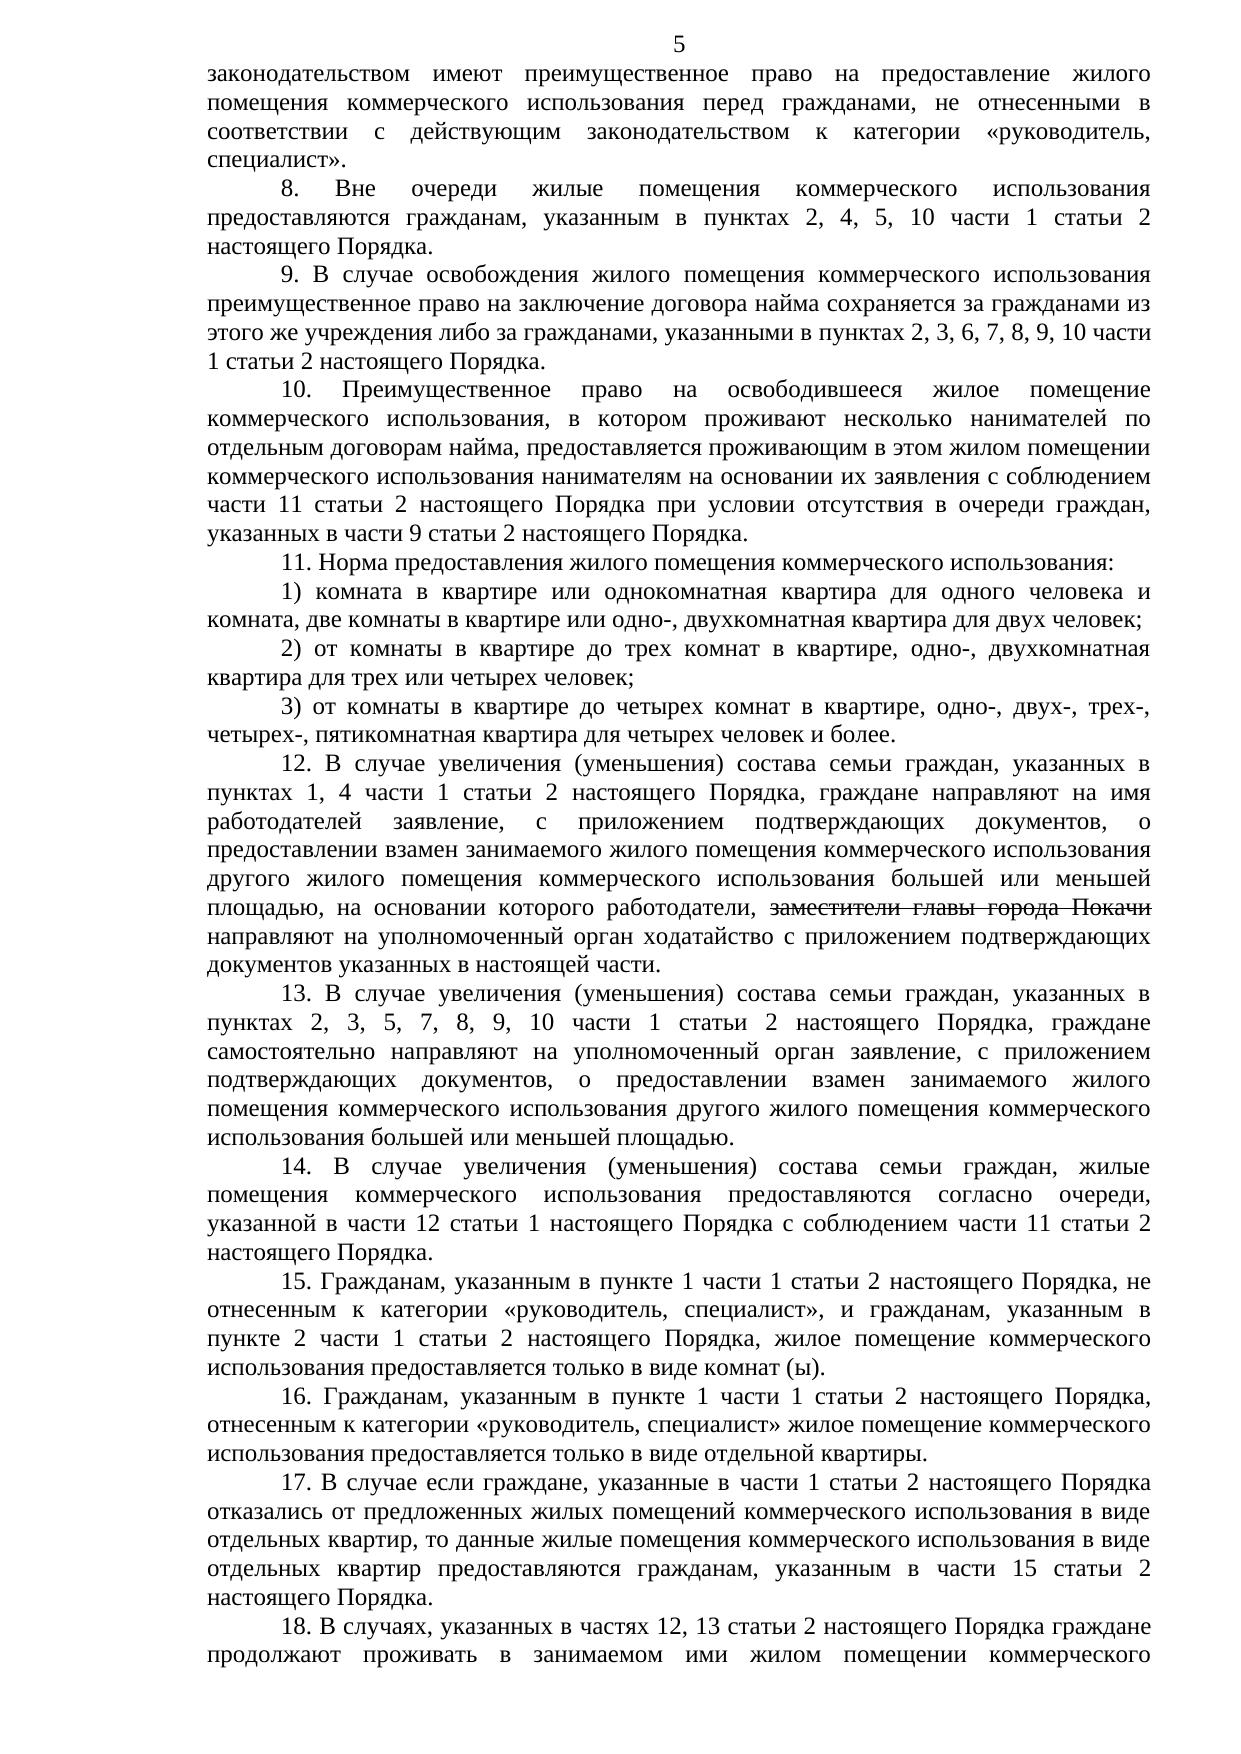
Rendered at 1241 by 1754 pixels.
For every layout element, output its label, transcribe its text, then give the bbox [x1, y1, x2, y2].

text 10. Преимущественное право на освободившееся жилое помещение коммерческого использования, в котором проживают несколько нанимателей по отдельным договорам найма, предоставляется проживающим в этом жилом помещении коммерческого использования нанимателям на основании их заявления с соблюдением части 11 статьи 2 настоящего Порядка при условии отсутствия в очереди граждан, указанных в части 9 статьи 2 настоящего Порядка. [207, 374, 1152, 547]
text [207, 1611, 1152, 1668]
text 8. Вне очереди жилые помещения коммерческого использования предоставляются гражданам, указанным в пунктах 2, 4, 5, 10 части 1 статьи 2 настоящего Порядка. [207, 173, 1152, 259]
text 16. Гражданам, указанным в пункте 1 части 1 статьи 2 настоящего Порядка, отнесенным к категории «руководитель, специалист» жилое помещение коммерческого использования предоставляется только в виде отдельной квартиры. [207, 1381, 1152, 1467]
text 15. Гражданам, указанным в пункте 1 части 1 статьи 2 настоящего Порядка, не отнесенным к категории «руководитель, специалист», и гражданам, указанным в пункте 2 части 1 статьи 2 настоящего Порядка, жилое помещение коммерческого использования предоставляется только в виде комнат (ы). [207, 1266, 1152, 1381]
text 1) комната в квартире или однокомнатная квартира для одного человека и комната, две комнаты в квартире или одно-, двухкомнатная квартира для двух человек; [207, 576, 1152, 633]
text 3) от комнаты в квартире до четырех комнат в квартире, одно-, двух-, трех-, четырех-, пятикомнатная квартира для четырех человек и более. [207, 691, 1152, 748]
text 9. В случае освобождения жилого помещения коммерческого использования преимущественное право на заключение договора найма сохраняется за гражданами из этого же учреждения либо за гражданами, указанными в пунктах 2, 3, 6, 7, 8, 9, 10 части 1 статьи 2 настоящего Порядка. [207, 259, 1152, 374]
text 13. В случае увеличения (уменьшения) состава семьи граждан, указанных в пунктах 2, 3, 5, 7, 8, 9, 10 части 1 статьи 2 настоящего Порядка, граждане самостоятельно направляют на уполномоченный орган заявление, с приложением подтверждающих документов, о предоставлении взамен занимаемого жилого помещения коммерческого использования другого жилого помещения коммерческого использования большей или меньшей площадью. [207, 978, 1152, 1151]
text 14. В случае увеличения (уменьшения) состава семьи граждан, жилые помещения коммерческого использования предоставляются согласно очереди, указанной в части 12 статьи 1 настоящего Порядка с соблюдением части 11 статьи 2 настоящего Порядка. [207, 1151, 1152, 1266]
text 12. В случае увеличения (уменьшения) состава семьи граждан, указанных в пунктах 1, 4 части 1 статьи 2 настоящего Порядка, граждане направляют на имя работодателей заявление, с приложением подтверждающих документов, о предоставлении взамен занимаемого жилого помещения коммерческого использования другого жилого помещения коммерческого использования большей или меньшей площадью, на основании которого работодатели, заместители главы города Покачи направляют на уполномоченный орган ходатайство с приложением подтверждающих документов указанных в настоящей части. [207, 748, 1152, 978]
text 11. Норма предоставления жилого помещения коммерческого использования: [207, 547, 1152, 576]
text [207, 58, 1152, 173]
text 2) от комнаты в квартире до трех комнат в квартире, одно-, двухкомнатная квартира для трех или четырех человек; [207, 633, 1152, 691]
text 17. В случае если граждане, указанные в части 1 статьи 2 настоящего Порядка отказались от предложенных жилых помещений коммерческого использования в виде отдельных квартир, то данные жилые помещения коммерческого использования в виде отдельных квартир предоставляются гражданам, указанным в части 15 статьи 2 настоящего Порядка. [207, 1467, 1152, 1611]
